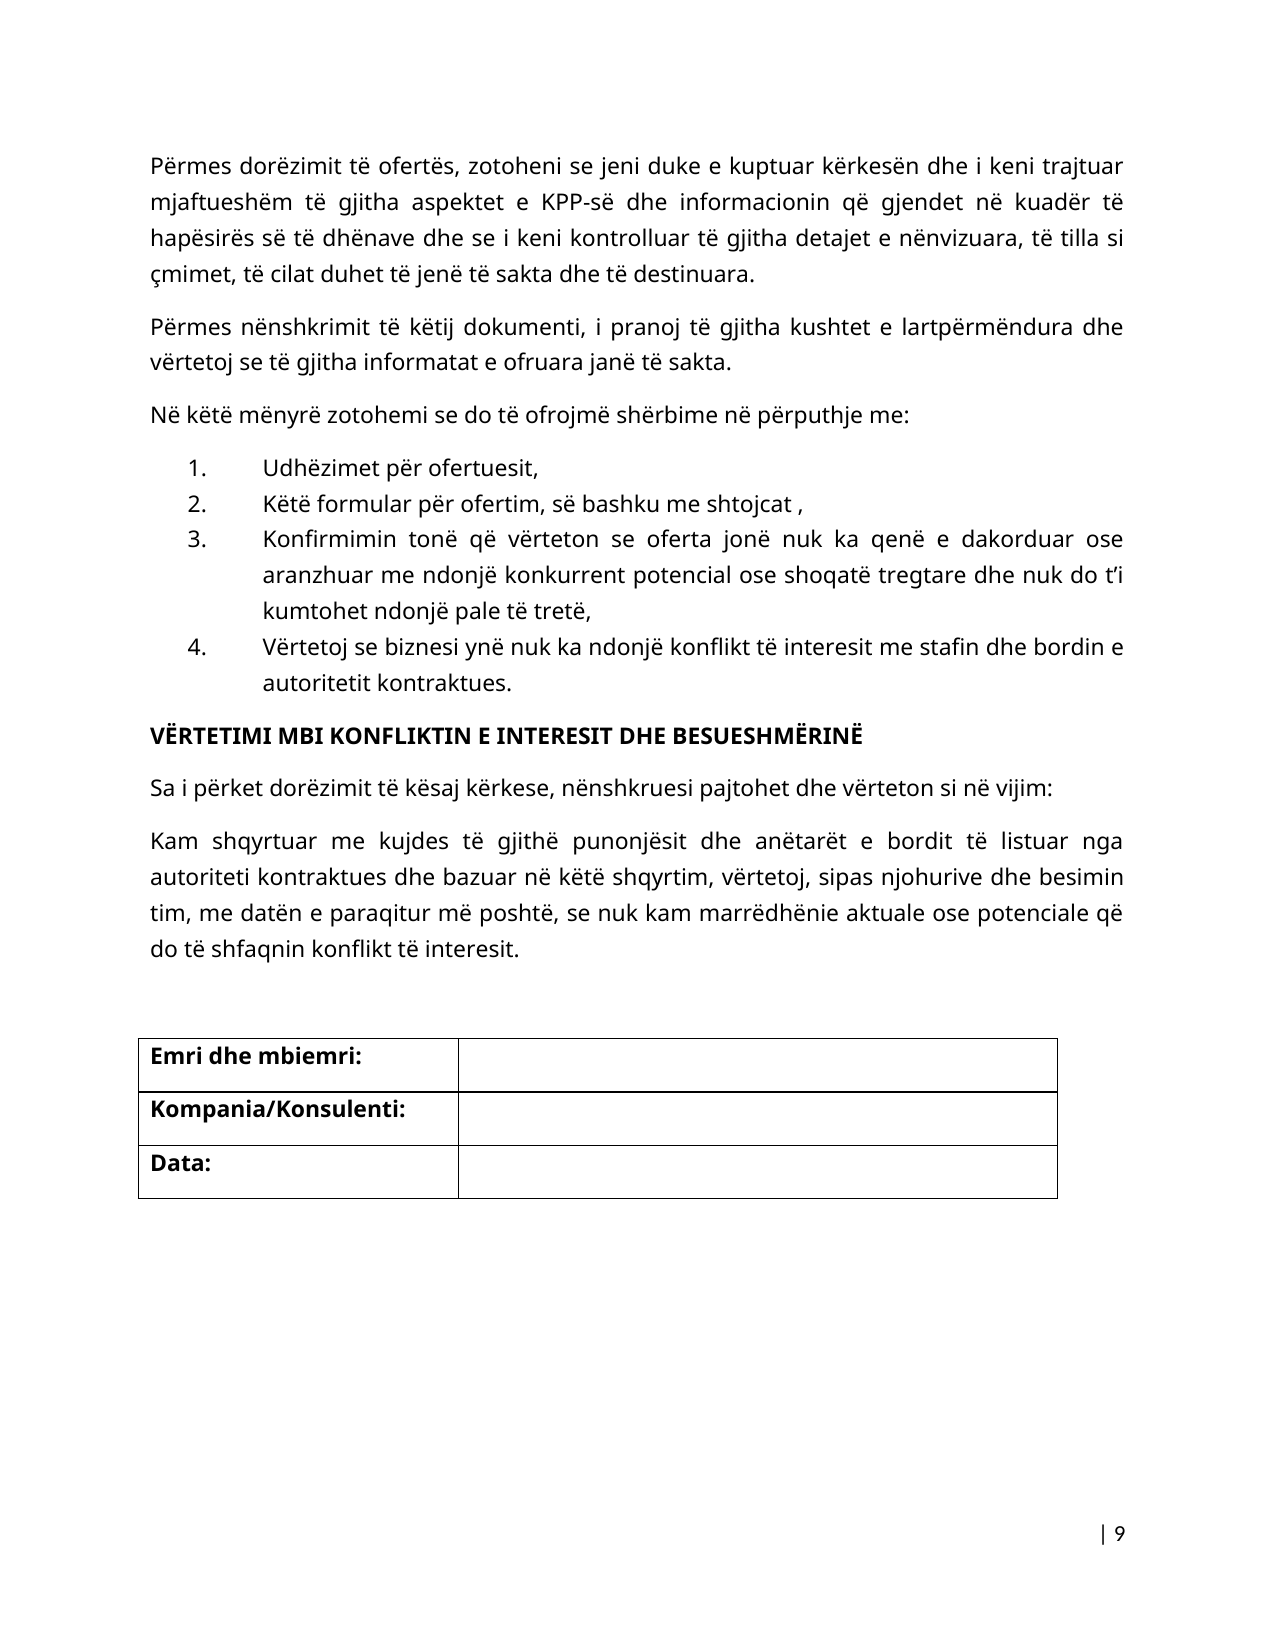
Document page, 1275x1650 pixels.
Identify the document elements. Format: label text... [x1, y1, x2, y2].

table_cell [459, 1146, 1057, 1198]
table_header [459, 1039, 1057, 1091]
list Këtë formular për ofertim, së bashku me shtojcat , [187, 487, 1125, 519]
text Sa i përket dorëzimit të kësaj kërkese, nënshkruesi pajtohet dhe vërteton si në vijim: [150, 772, 1125, 804]
table_cell Kompania/Konsulenti: [139, 1093, 458, 1145]
table_cell Data: [139, 1146, 458, 1198]
list Vërtetoj se biznesi ynë nuk ka ndonjë konflikt të interesit me stafin dhe bordin e autoritetit kontraktues. [187, 631, 1125, 698]
table_header Emri dhe mbiemri: [139, 1039, 458, 1091]
text Kam shqyrtuar me kujdes të gjithë punonjësit dhe anëtarët e bordit të listuar nga autoriteti kontraktues dhe bazuar në këtë shqyrtim, vërtetoj, sipas njohurive dhe besimin tim, me datën e paraqitur më poshtë, se nuk kam marrëdhënie aktuale ose potenciale që do të shfaqnin konflikt të interesit. [150, 825, 1125, 964]
list Konfirmimin tonë që vërteton se oferta jonë nuk ka qenë e dakorduar ose aranzhuar me ndonjë konkurrent potencial ose shoqatë tregtare dhe nuk do t’i kumtohet ndonjë pale të tretë, [187, 523, 1125, 627]
text Përmes dorëzimit të ofertës, zotoheni se jeni duke e kuptuar kërkesën dhe i keni trajtuar mjaftueshëm të gjitha aspektet e KPP-së dhe informacionin që gjendet në kuadër të hapësirës së të dhënave dhe se i keni kontrolluar të gjitha detajet e nënvizuara, të tilla si çmimet, të cilat duhet të jenë të sakta dhe të destinuara. [150, 150, 1125, 289]
list Udhëzimet për ofertuesit, [187, 452, 1125, 483]
text Në këtë mënyrë zotohemi se do të ofrojmë shërbime në përputhje me: [150, 399, 1125, 430]
text VËRTETIMI MBI KONFLIKTIN E INTERESIT DHE BESUESHMËRINË [150, 720, 1125, 751]
text Përmes nënshkrimit të këtij dokumenti, i pranoj të gjitha kushtet e lartpërmëndura dhe vërtetoj se të gjitha informatat e ofruara janë të sakta. [150, 310, 1125, 378]
table_cell [459, 1093, 1057, 1145]
